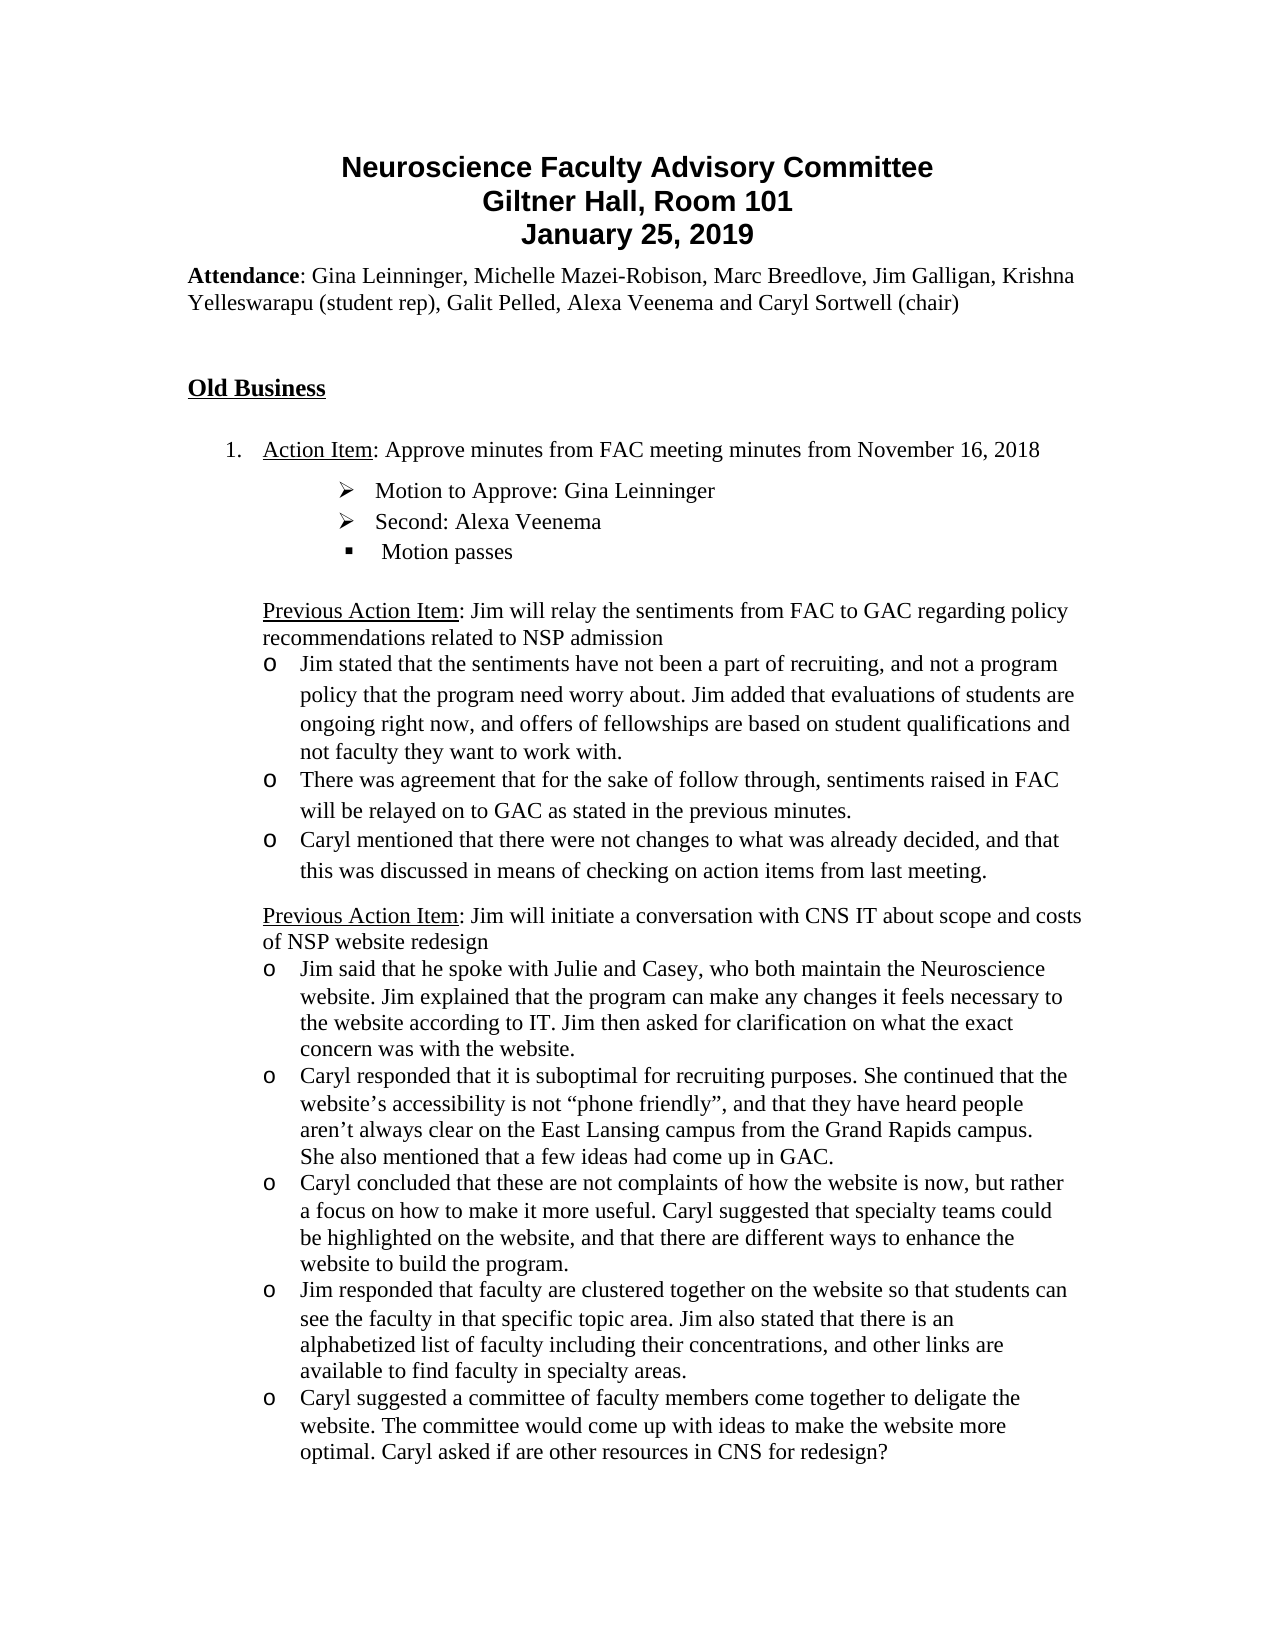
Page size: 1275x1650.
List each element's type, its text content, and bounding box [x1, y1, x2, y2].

list Jim responded that faculty are clustered together on the website so that students can see the faculty in that specific topic area. Jim also stated that there is an alphabetized list of faculty including their concentrations, and other links are available to find faculty in specialty areas. [262, 1276, 1072, 1384]
list Second: Alexa Veenema [337, 508, 1087, 534]
list Jim stated that the sentiments have not been a part of recruiting, and not a program policy that the program need worry about. Jim added that evaluations of students are ongoing right now, and offers of fellowships are based on student qualifications and not faculty they want to work with. [262, 650, 1087, 764]
text Neuroscience Faculty Advisory Committee [187, 150, 1087, 183]
text Attendance: Gina Leinninger, Michelle Mazei-Robison, Marc Breedlove, Jim Galligan, Krishna Yelleswarapu (student rep), Galit Pelled, Alexa Veenema and Caryl Sortwell (chair) [187, 263, 1087, 315]
list Caryl mentioned that there were not changes to what was already decided, and that this was discussed in means of checking on action items from last meeting. [262, 826, 1087, 883]
text Previous Action Item: Jim will initiate a conversation with CNS IT about scope and costs of NSP website redesign [262, 902, 1087, 954]
list Action Item: Approve minutes from FAC meeting minutes from November 16, 2018 [225, 436, 1087, 463]
list There was agreement that for the sake of follow through, sentiments raised in FAC will be relayed on to GAC as stated in the previous minutes. [262, 766, 1087, 824]
text Giltner Hall, Room 101 [187, 183, 1087, 217]
list Caryl concluded that these are not complaints of how the website is now, but rather a focus on how to make it more useful. Caryl suggested that specialty teams could be highlighted on the website, and that there are different ways to enhance the website to build the program. [262, 1169, 1072, 1276]
list Motion to Approve: Gina Leinninger [337, 477, 1087, 503]
text Old Business [187, 373, 1087, 402]
list Caryl responded that it is suboptimal for recruiting purposes. She continued that the website’s accessibility is not “phone friendly”, and that they have heard people aren’t always clear on the East Lansing campus from the Grand Rapids campus. She also mentioned that a few ideas had come up in GAC. [262, 1062, 1072, 1169]
list Motion passes [344, 538, 1087, 564]
text Previous Action Item: Jim will relay the sentiments from FAC to GAC regarding policy recommendations related to NSP admission [262, 597, 1087, 650]
list Caryl suggested a committee of faculty members come together to deligate the website. The committee would come up with ideas to make the website more optimal. Caryl asked if are other resources in CNS for redesign? [262, 1384, 1072, 1465]
list Jim said that he spoke with Julie and Casey, who both maintain the Neuroscience website. Jim explained that the program can make any changes it feels necessary to the website according to IT. Jim then asked for clarification on what the exact concern was with the website. [262, 954, 1072, 1062]
text January 25, 2019 [187, 217, 1087, 251]
